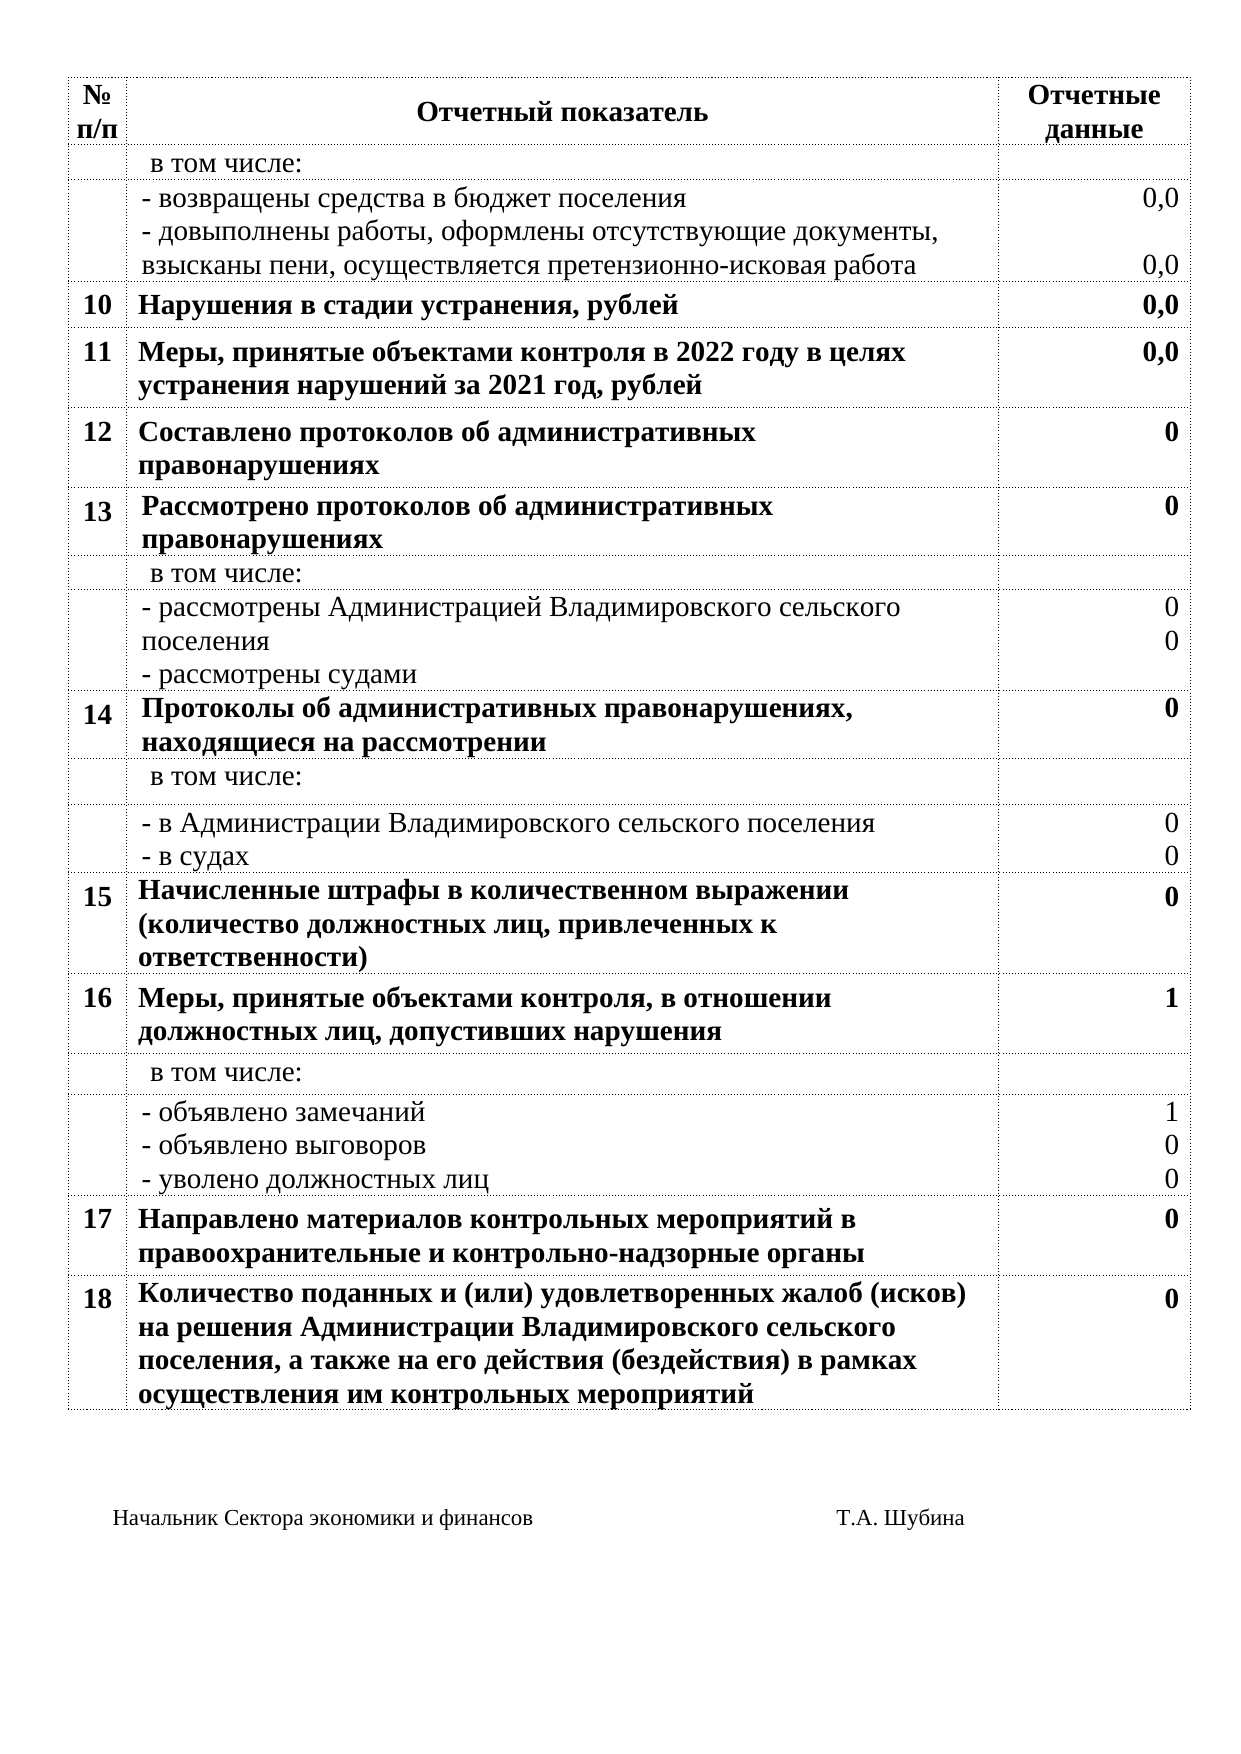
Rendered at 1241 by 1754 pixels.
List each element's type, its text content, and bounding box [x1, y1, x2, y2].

table_cell 16 [68, 973, 127, 1053]
table_cell 14 [68, 690, 127, 758]
table_cell 0 [998, 1195, 1190, 1275]
table_cell [68, 1053, 127, 1093]
table_cell 17 [68, 1195, 127, 1275]
table_cell [68, 144, 127, 179]
table_cell 10 [68, 281, 127, 327]
table_cell 0 0 [998, 804, 1190, 872]
table_cell 0 0 [998, 589, 1190, 690]
table_cell 18 [68, 1275, 127, 1409]
table_cell [68, 179, 127, 281]
table_cell 0 [998, 1275, 1190, 1409]
table_header Отчетный показатель [127, 77, 998, 144]
table_cell Составлено протоколов об административных правонарушениях [127, 407, 998, 487]
table_cell 12 [68, 407, 127, 487]
table_cell - рассмотрены Администрацией Владимировского сельского поселения - рассмотрены судами [127, 589, 998, 690]
table_header № п/п [68, 77, 127, 144]
table_header Отчетные данные [998, 77, 1190, 144]
table_cell [68, 555, 127, 589]
table_cell 15 [68, 872, 127, 973]
table_cell в том числе: [127, 758, 998, 804]
table_cell - в Администрации Владимировского сельского поселения - в судах [127, 804, 998, 872]
table_cell 0 [998, 872, 1190, 973]
table_cell Количество поданных и (или) удовлетворенных жалоб (исков) на решения Администрации Владимировского сельского поселения, а также на его действия (бездействия) в рамках осуществления им контрольных мероприятий [127, 1275, 998, 1409]
table_cell Меры, принятые объектами контроля, в отношении должностных лиц, допустивших нарушения [127, 973, 998, 1053]
table_cell 0,0 [998, 327, 1190, 407]
table_cell [998, 758, 1190, 804]
table_cell Начисленные штрафы в количественном выражении (количество должностных лиц, привлеченных к ответственности) [127, 872, 998, 973]
table_cell 0,0 0,0 [998, 179, 1190, 281]
table_cell в том числе: [127, 555, 998, 589]
table_cell Протоколы об административных правонарушениях, находящиеся на рассмотрении [127, 690, 998, 758]
table_cell - возвращены средства в бюджет поселения - довыполнены работы, оформлены отсутствующие документы, взысканы пени, осуществляется претензионно-исковая работа [127, 179, 998, 281]
table_cell - объявлено замечаний - объявлено выговоров - уволено должностных лиц [127, 1094, 998, 1194]
table_cell 0,0 [998, 281, 1190, 327]
table_cell 1 [998, 973, 1190, 1053]
table_cell Рассмотрено протоколов об административных правонарушениях [127, 487, 998, 555]
table_cell [998, 1053, 1190, 1093]
text Начальник Сектора экономики и финансов Т.А. Шубина [112, 1504, 1181, 1531]
table_cell [68, 758, 127, 804]
table_cell [998, 555, 1190, 589]
table_cell в том числе: [127, 1053, 998, 1093]
table_cell [998, 144, 1190, 179]
table_cell 0 [998, 407, 1190, 487]
table_cell 0 [998, 487, 1190, 555]
table_cell [68, 804, 127, 872]
table_cell Нарушения в стадии устранения, рублей [127, 281, 998, 327]
table_cell в том числе: [127, 144, 998, 179]
table_cell [68, 1094, 127, 1194]
table_cell 0 [998, 690, 1190, 758]
table_cell 1 0 0 [998, 1094, 1190, 1194]
table_cell 13 [68, 487, 127, 555]
table_cell Направлено материалов контрольных мероприятий в правоохранительные и контрольно-надзорные органы [127, 1195, 998, 1275]
table_cell 11 [68, 327, 127, 407]
table_cell Меры, принятые объектами контроля в 2022 году в целях устранения нарушений за 2021 год, рублей [127, 327, 998, 407]
table_cell [68, 589, 127, 690]
